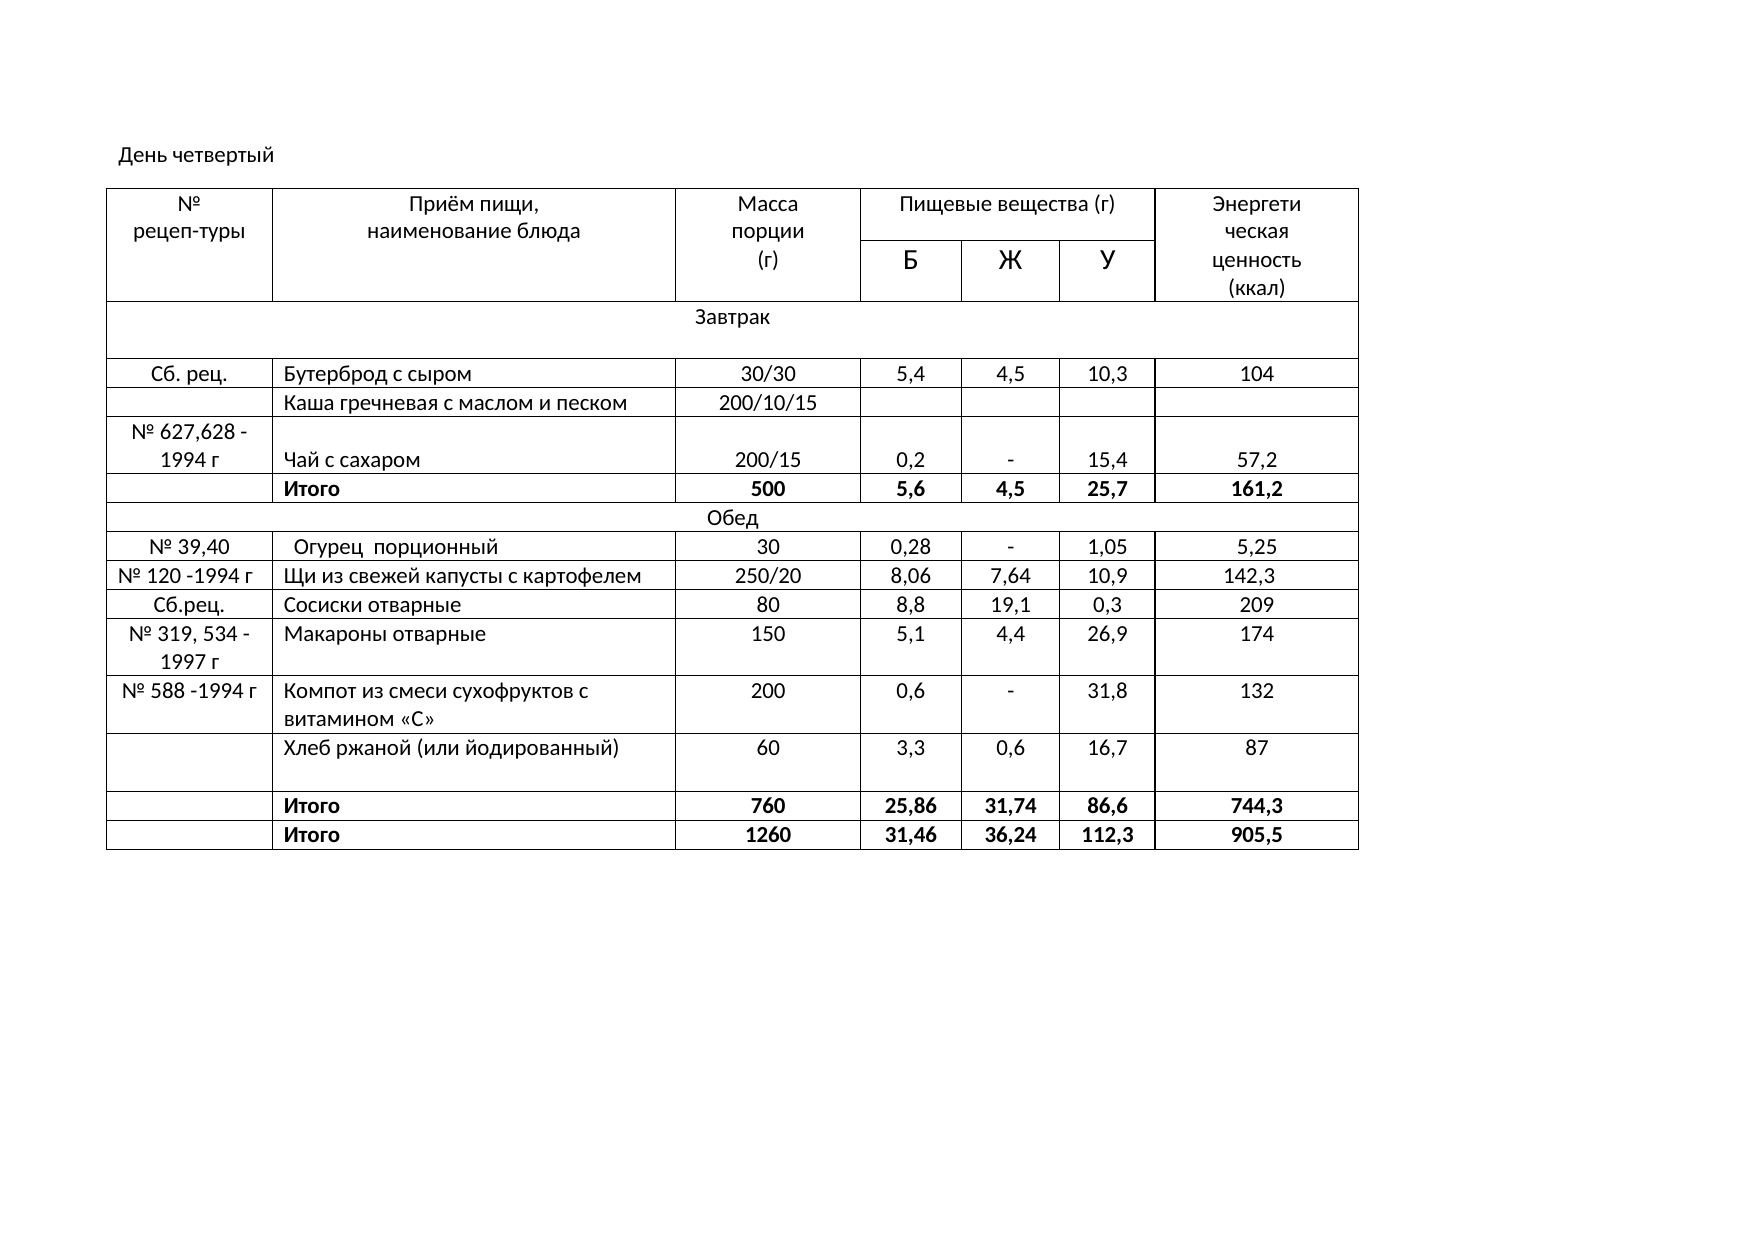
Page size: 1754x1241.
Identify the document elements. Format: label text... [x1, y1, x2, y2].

table_cell 5,1 [861, 619, 961, 675]
table_cell 4,5 [962, 359, 1059, 387]
table_cell 30/30 [676, 359, 860, 387]
table_cell [107, 734, 272, 791]
table_header Энергети ческая ценность (ккал) [1156, 189, 1358, 301]
table_cell 4,5 [962, 474, 1059, 502]
table_cell 500 [676, 474, 860, 502]
table_cell Чай с сахаром [273, 417, 675, 473]
table_cell [107, 792, 272, 819]
table_cell 1260 [676, 821, 860, 849]
table_cell 174 [1156, 619, 1358, 675]
table_cell [107, 474, 272, 502]
text День четвертый [118, 140, 1636, 168]
table_cell Компот из смеси сухофруктов с витамином «С» [273, 676, 675, 732]
table_cell 86,6 [1060, 792, 1154, 819]
table_cell - [962, 532, 1059, 560]
table_header № рецеп-туры [107, 189, 272, 301]
table_cell 1,05 [1060, 532, 1154, 560]
table_cell 200 [676, 676, 860, 732]
table_cell [1060, 388, 1154, 416]
table_cell 15,4 [1060, 417, 1154, 473]
table_cell 10,9 [1060, 561, 1154, 589]
table_cell Б [861, 241, 961, 301]
table_cell 4,4 [962, 619, 1059, 675]
table_cell Щи из свежей капусты с картофелем [273, 561, 675, 589]
table_cell Ж [962, 241, 1059, 301]
table_cell № 39,40 [107, 532, 272, 560]
table_cell 36,24 [962, 821, 1059, 849]
table_cell 30 [676, 532, 860, 560]
table_cell 5,4 [861, 359, 961, 387]
table_cell 16,7 [1060, 734, 1154, 791]
table_cell № 319, 534 [107, 619, 272, 675]
table_cell Бутерброд с сыром [273, 359, 675, 387]
table_cell 0,2 [861, 417, 961, 473]
table_cell 200/15 [676, 417, 860, 473]
table_cell 200/10/15 [676, 388, 860, 416]
table_cell [1156, 388, 1358, 416]
table_cell № 627,628 [107, 417, 272, 473]
table_cell 25,86 [861, 792, 961, 819]
table_cell 60 [676, 734, 860, 791]
table_header Масса порции (г) [676, 189, 860, 301]
table_cell 31,74 [962, 792, 1059, 819]
table_cell 5,25 [1156, 532, 1358, 560]
table_cell № 588 [107, 676, 272, 732]
table_cell - [962, 676, 1059, 732]
table_cell № 120 [107, 561, 272, 589]
table_cell 142,3 [1156, 561, 1358, 589]
table_cell 31,46 [861, 821, 961, 849]
table_cell 209 [1156, 590, 1358, 618]
table_header Пищевые вещества (г) [861, 189, 1154, 240]
table_cell 905,5 [1156, 821, 1358, 849]
table_cell 80 [676, 590, 860, 618]
table_cell 5,6 [861, 474, 961, 502]
table_cell 87 [1156, 734, 1358, 791]
table_cell Хлеб ржаной (или йодированный) [273, 734, 675, 791]
table_cell 132 [1156, 676, 1358, 732]
table_cell Сосиски отварные [273, 590, 675, 618]
table_cell 0,6 [962, 734, 1059, 791]
table_cell 25,7 [1060, 474, 1154, 502]
table_cell 760 [676, 792, 860, 819]
table_cell 112,3 [1060, 821, 1154, 849]
table_cell Итого [273, 821, 675, 849]
table_cell Каша гречневая с маслом и песком [273, 388, 675, 416]
table_cell [962, 388, 1059, 416]
table_cell Завтрак [107, 302, 1358, 358]
table_cell - [962, 417, 1059, 473]
table_cell 10,3 [1060, 359, 1154, 387]
table_cell 7,64 [962, 561, 1059, 589]
table_cell [861, 388, 961, 416]
table_cell 161,2 [1156, 474, 1358, 502]
table_cell Итого [273, 792, 675, 819]
table_cell Итого [273, 474, 675, 502]
table_header Приём пищи, наименование блюда [273, 189, 675, 301]
table_cell 19,1 [962, 590, 1059, 618]
table_cell 3,3 [861, 734, 961, 791]
table_cell 744,3 [1156, 792, 1358, 819]
table_cell 31,8 [1060, 676, 1154, 732]
table_cell 26,9 [1060, 619, 1154, 675]
table_cell 0,28 [861, 532, 961, 560]
table_cell Макароны отварные [273, 619, 675, 675]
table_cell 250/20 [676, 561, 860, 589]
table_cell Обед [107, 503, 1358, 531]
table_cell Огурец порционный [273, 532, 675, 560]
table_cell Сб. рец. [107, 359, 272, 387]
table_cell 8,06 [861, 561, 961, 589]
table_cell 0,6 [861, 676, 961, 732]
table_cell 104 [1156, 359, 1358, 387]
table_cell 57,2 [1156, 417, 1358, 473]
table_cell 150 [676, 619, 860, 675]
table_cell [107, 821, 272, 849]
table_cell 8,8 [861, 590, 961, 618]
table_cell У [1060, 241, 1154, 301]
table_cell Сб.рец. [107, 590, 272, 618]
table_cell 0,3 [1060, 590, 1154, 618]
table_cell [107, 388, 272, 416]
